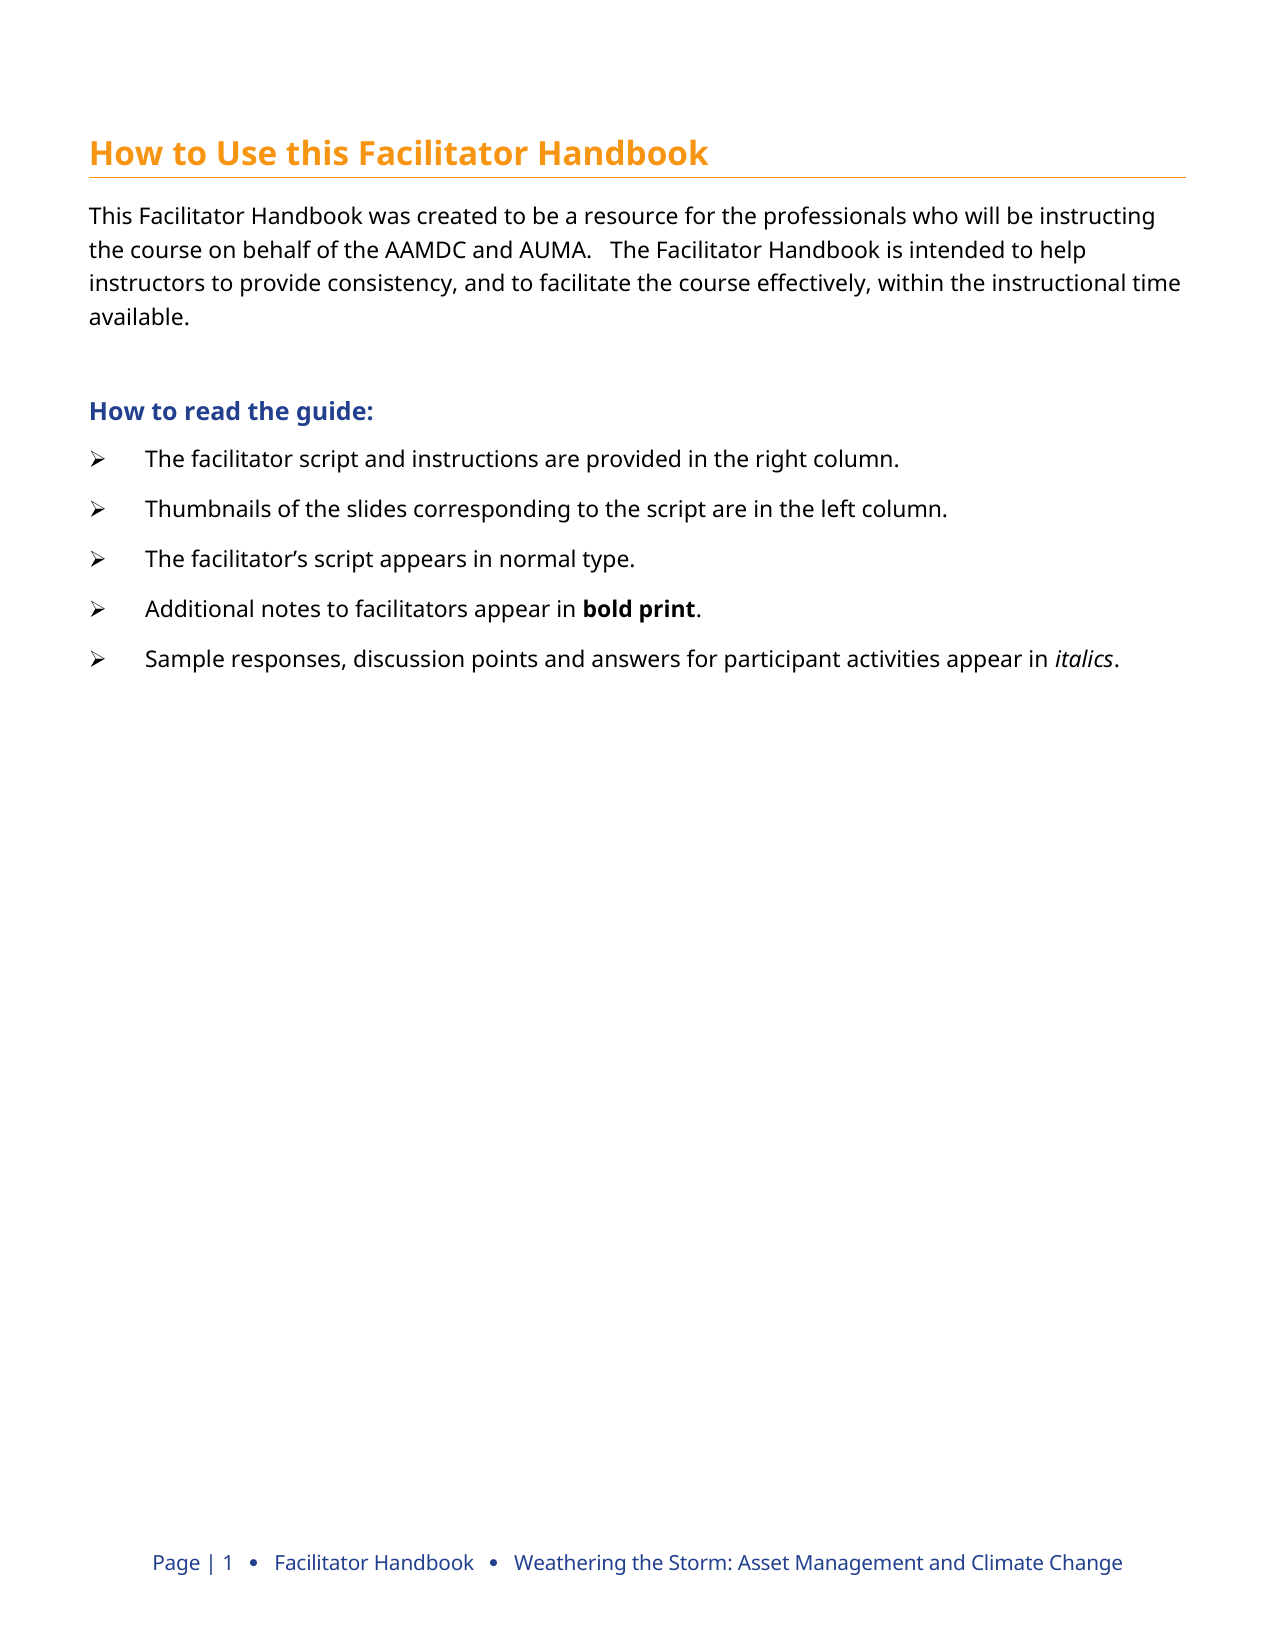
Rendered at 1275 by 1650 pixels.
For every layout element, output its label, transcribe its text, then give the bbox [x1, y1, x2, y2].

list Thumbnails of the slides corresponding to the script are in the left column. [89, 492, 1186, 524]
list Sample responses, discussion points and answers for participant activities appear in italics. [89, 642, 1186, 674]
subtitle How to Use this Facilitator Handbook [89, 130, 1186, 177]
list Additional notes to facilitators appear in bold print. [89, 592, 1186, 624]
list The facilitator script and instructions are provided in the right column. [89, 442, 1186, 474]
text This Facilitator Handbook was created to be a resource for the professionals who will be instructing the course on behalf of the AAMDC and AUMA. The Facilitator Handbook is intended to help instructors to provide consistency, and to facilitate the course effectively, within the instructional time available. [89, 200, 1186, 332]
subtitle How to read the guide: [89, 393, 1186, 427]
list The facilitator’s script appears in normal type. [89, 542, 1186, 574]
